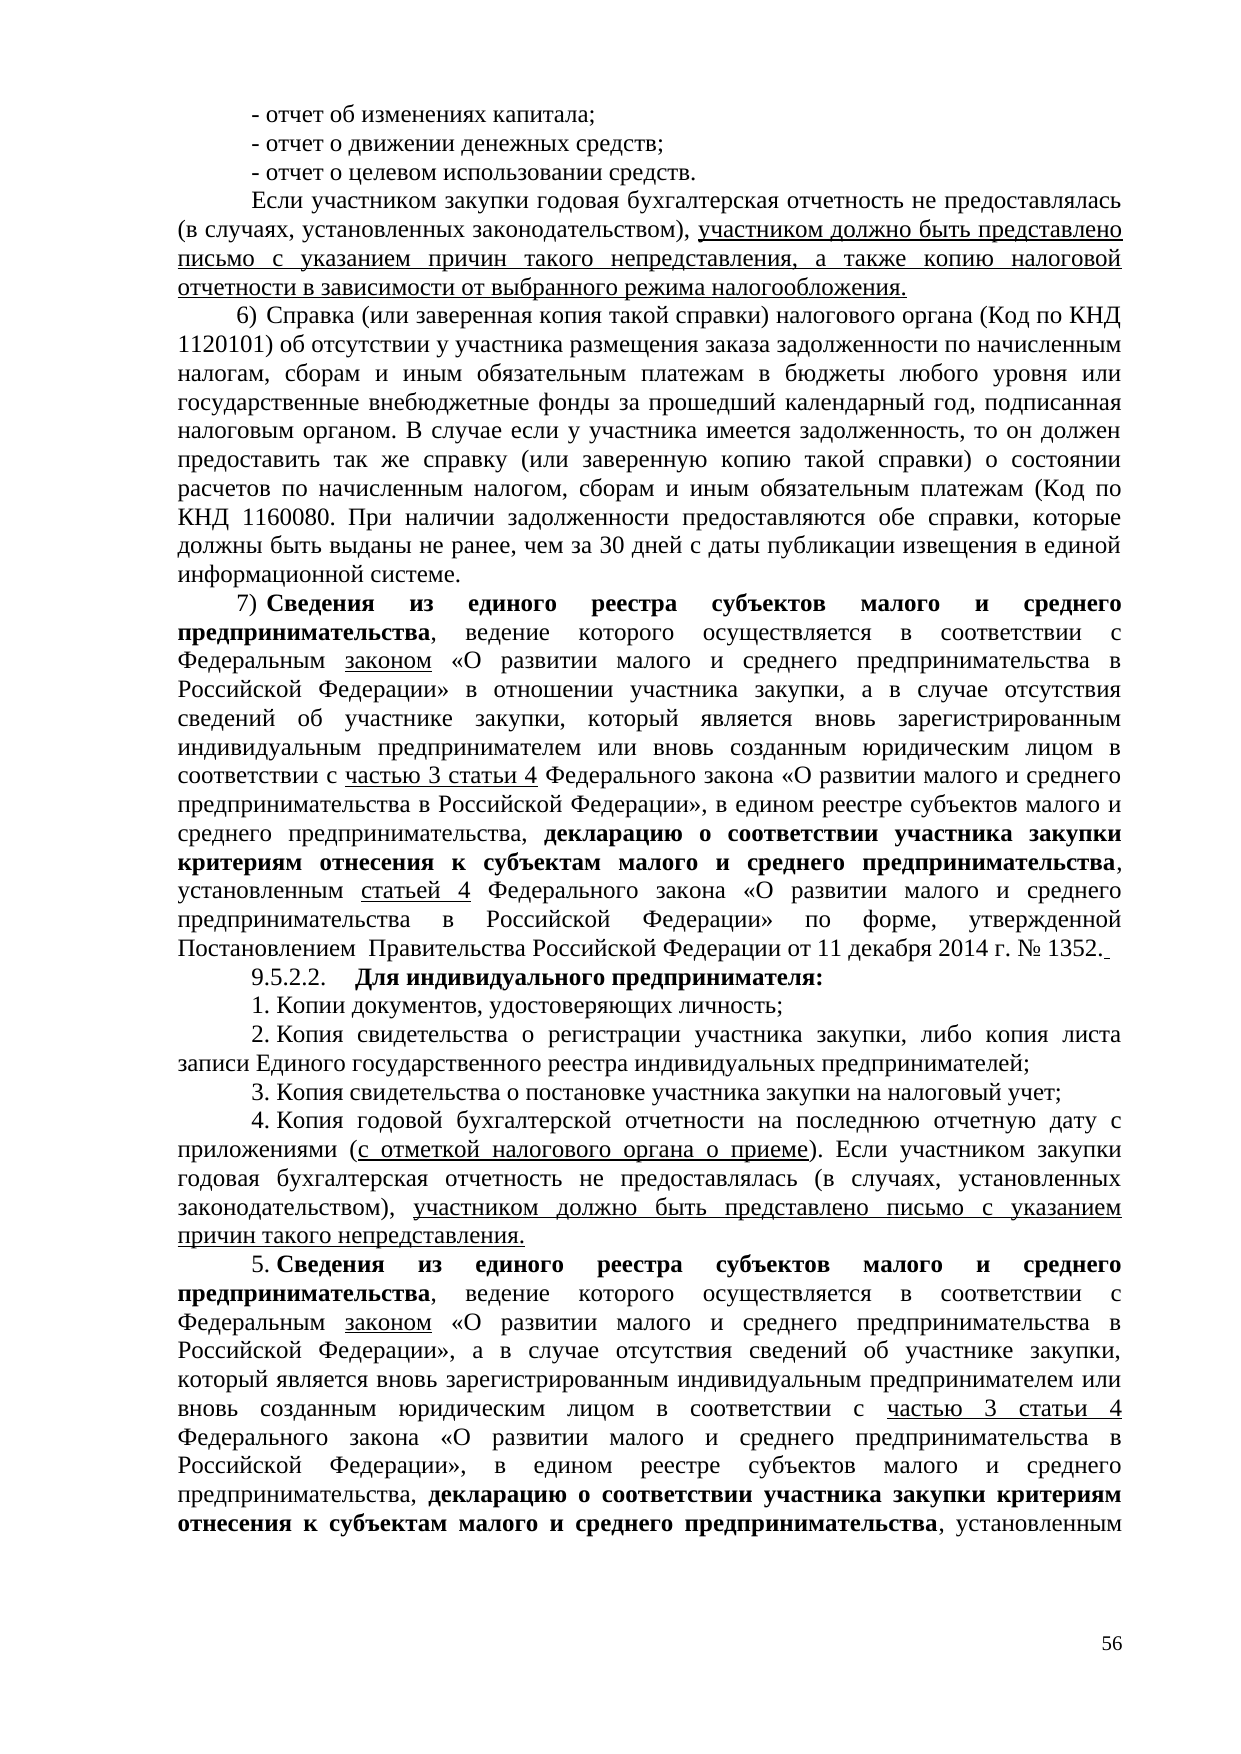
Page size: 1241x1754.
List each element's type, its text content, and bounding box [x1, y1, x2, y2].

list Копия свидетельства о регистрации участника закупки, либо копия листа записи Единого государственного реестра индивидуальных предпринимателей; [177, 1019, 1122, 1077]
list - отчет об изменениях капитала; [177, 99, 1122, 128]
list Если участником закупки годовая бухгалтерская отчетность не предоставлялась (в случаях, установленных законодательством), участником должно быть представлено письмо с указанием причин такого непредставления, а также копию налоговой отчетности в зависимости от выбранного режима налогообложения. [177, 185, 1122, 268]
list Если участником закупки годовая бухгалтерская отчетность не предоставлялась (в случаях, установленных законодательством), участником должно быть представлено письмо с указанием причин такого непредставления, а также копию налоговой отчетности в зависимости от выбранного режима налогообложения. [177, 269, 1122, 300]
list Справка (или заверенная копия такой справки) налогового органа (Код по КНД 1120101) об отсутствии у участника размещения заказа задолженности по начисленным налогам, сборам и иным обязательным платежам в бюджеты любого уровня или государственные внебюджетные фонды за прошедший календарный год, подписанная налоговым органом. В случае если у участника имеется задолженность, то он должен предоставить так же справку (или заверенную копию такой справки) о состоянии расчетов по начисленным налогом, сборам и иным обязательным платежам (Код по КНД 1160080. При наличии задолженности предоставляются обе справки, которые должны быть выданы не ранее, чем за 30 дней с даты публикации извещения в единой информационной системе. [177, 300, 1122, 588]
list Копия свидетельства о постановке участника закупки на налоговый учет; [177, 1077, 1122, 1106]
list Копия годовой бухгалтерской отчетности на последнюю отчетную дату с приложениями (с отметкой налогового органа о приеме). Если участником закупки годовая бухгалтерская отчетность не предоставлялась (в случаях, установленных законодательством), участником должно быть представлено письмо с указанием причин такого непредставления. [177, 1106, 1122, 1249]
list Для индивидуального предпринимателя: [177, 962, 1122, 991]
list - отчет о целевом использовании средств. [177, 157, 1122, 185]
list Сведения из единого реестра субъектов малого и среднего предпринимательства, ведение которого осуществляется в соответствии с Федеральным законом «О развитии малого и среднего предпринимательства в Российской Федерации» в отношении участника закупки, а в случае отсутствия сведений об участнике закупки, который является вновь зарегистрированным индивидуальным предпринимателем или вновь созданным юридическим лицом в соответствии с частью 3 статьи 4 Федерального закона «О развитии малого и среднего предпринимательства в Российской Федерации», в едином реестре субъектов малого и среднего предпринимательства, декларацию о соответствии участника закупки критериям отнесения к субъектам малого и среднего предпринимательства, установленным статьей 4 Федерального закона «О развитии малого и среднего предпринимательства в Российской Федерации» по форме, утвержденной Постановлением Правительства Российской Федерации от 11 декабря 2014 г. № 1352. [177, 588, 1122, 962]
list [177, 1249, 1122, 1537]
list - отчет о движении денежных средств; [177, 128, 1122, 157]
text 1. Копии документов, удостоверяющих личность; [177, 991, 1122, 1019]
